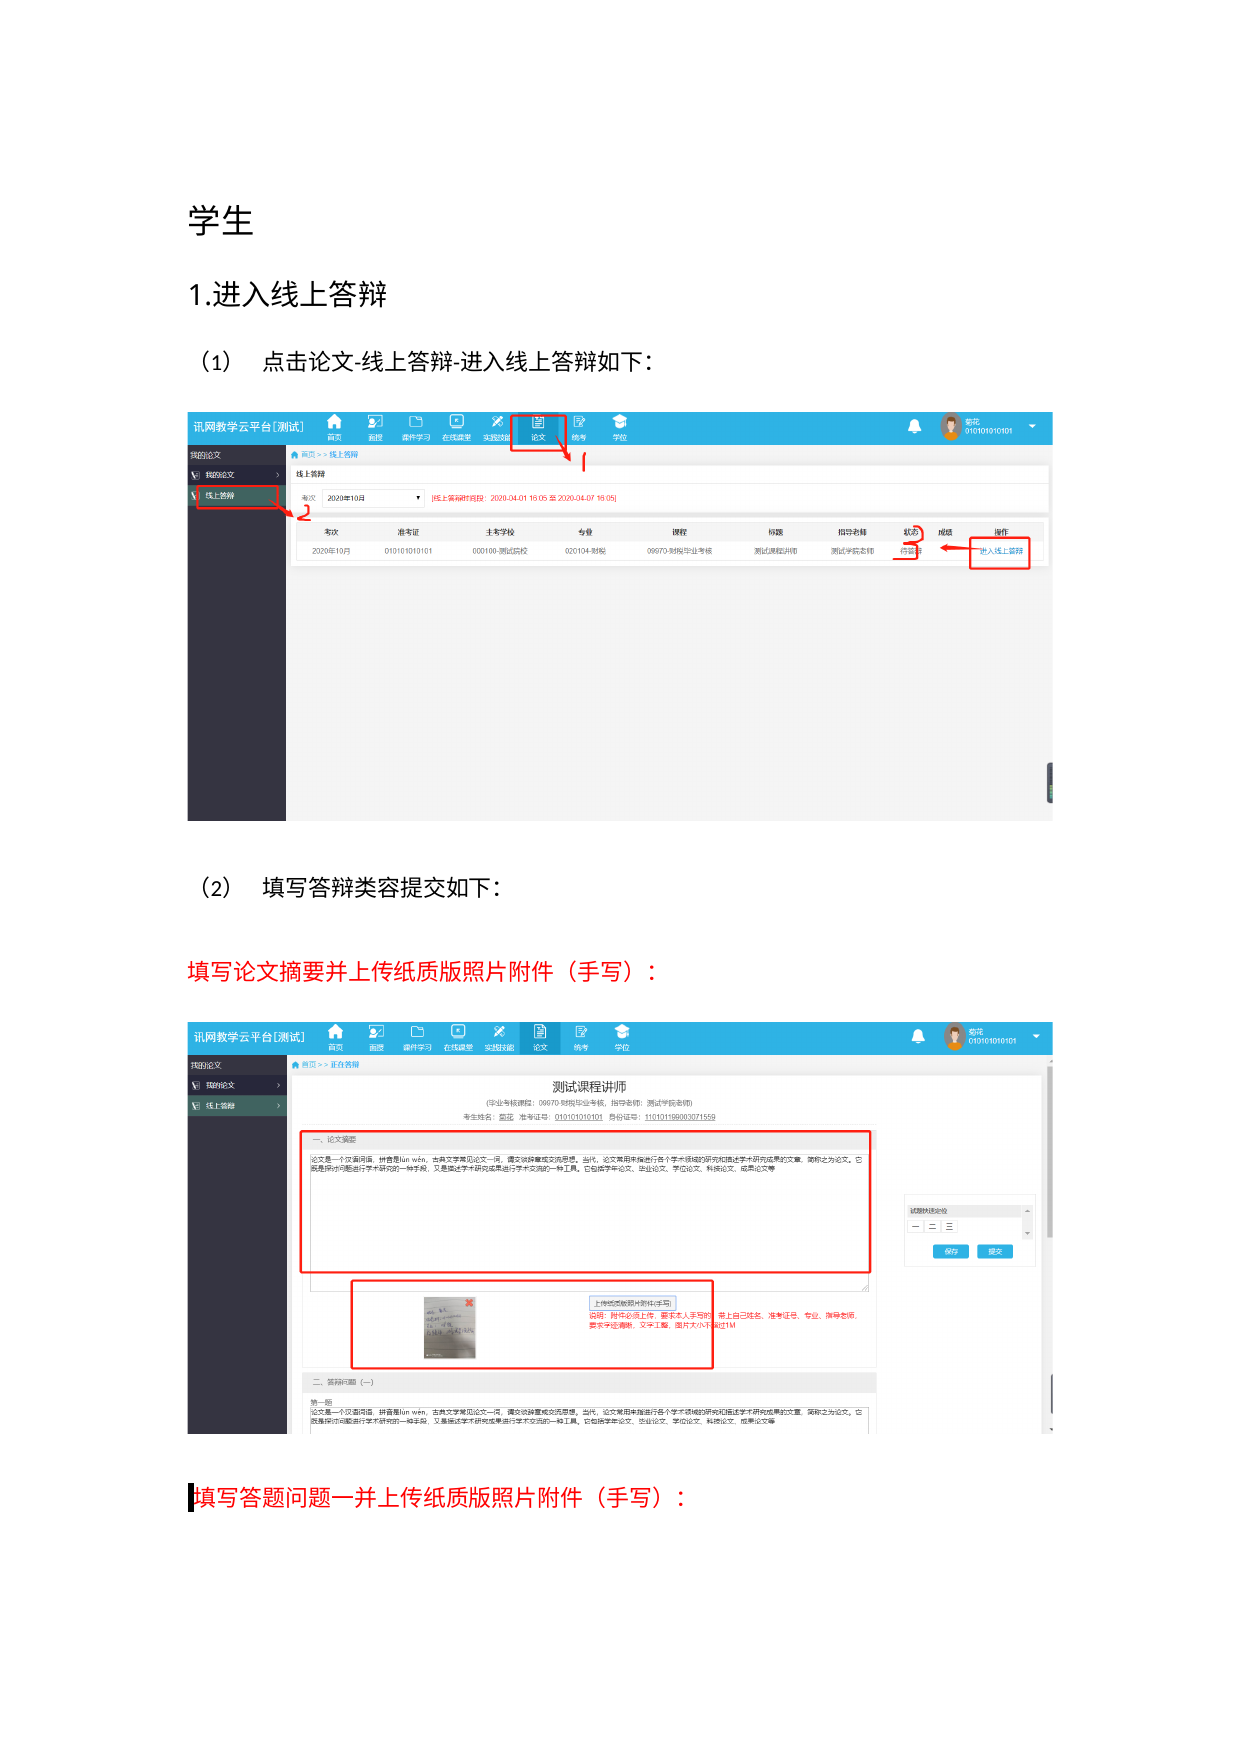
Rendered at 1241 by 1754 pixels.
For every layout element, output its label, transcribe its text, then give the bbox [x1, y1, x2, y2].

picture [187, 1022, 1053, 1434]
picture [187, 412, 1053, 821]
list 填写答辩类容提交如下： [187, 854, 1053, 919]
list 点击论文-线上答辩-进入线上答辩如下： [187, 328, 1053, 393]
text 填写论文摘要并上传纸质版照片附件（手写）： [187, 938, 1053, 1003]
text 填写答题问题一并上传纸质版照片附件（手写）： [187, 1464, 1053, 1529]
subtitle 学生 [187, 187, 1053, 252]
subtitle 1.进入线上答辩 [187, 260, 1053, 325]
